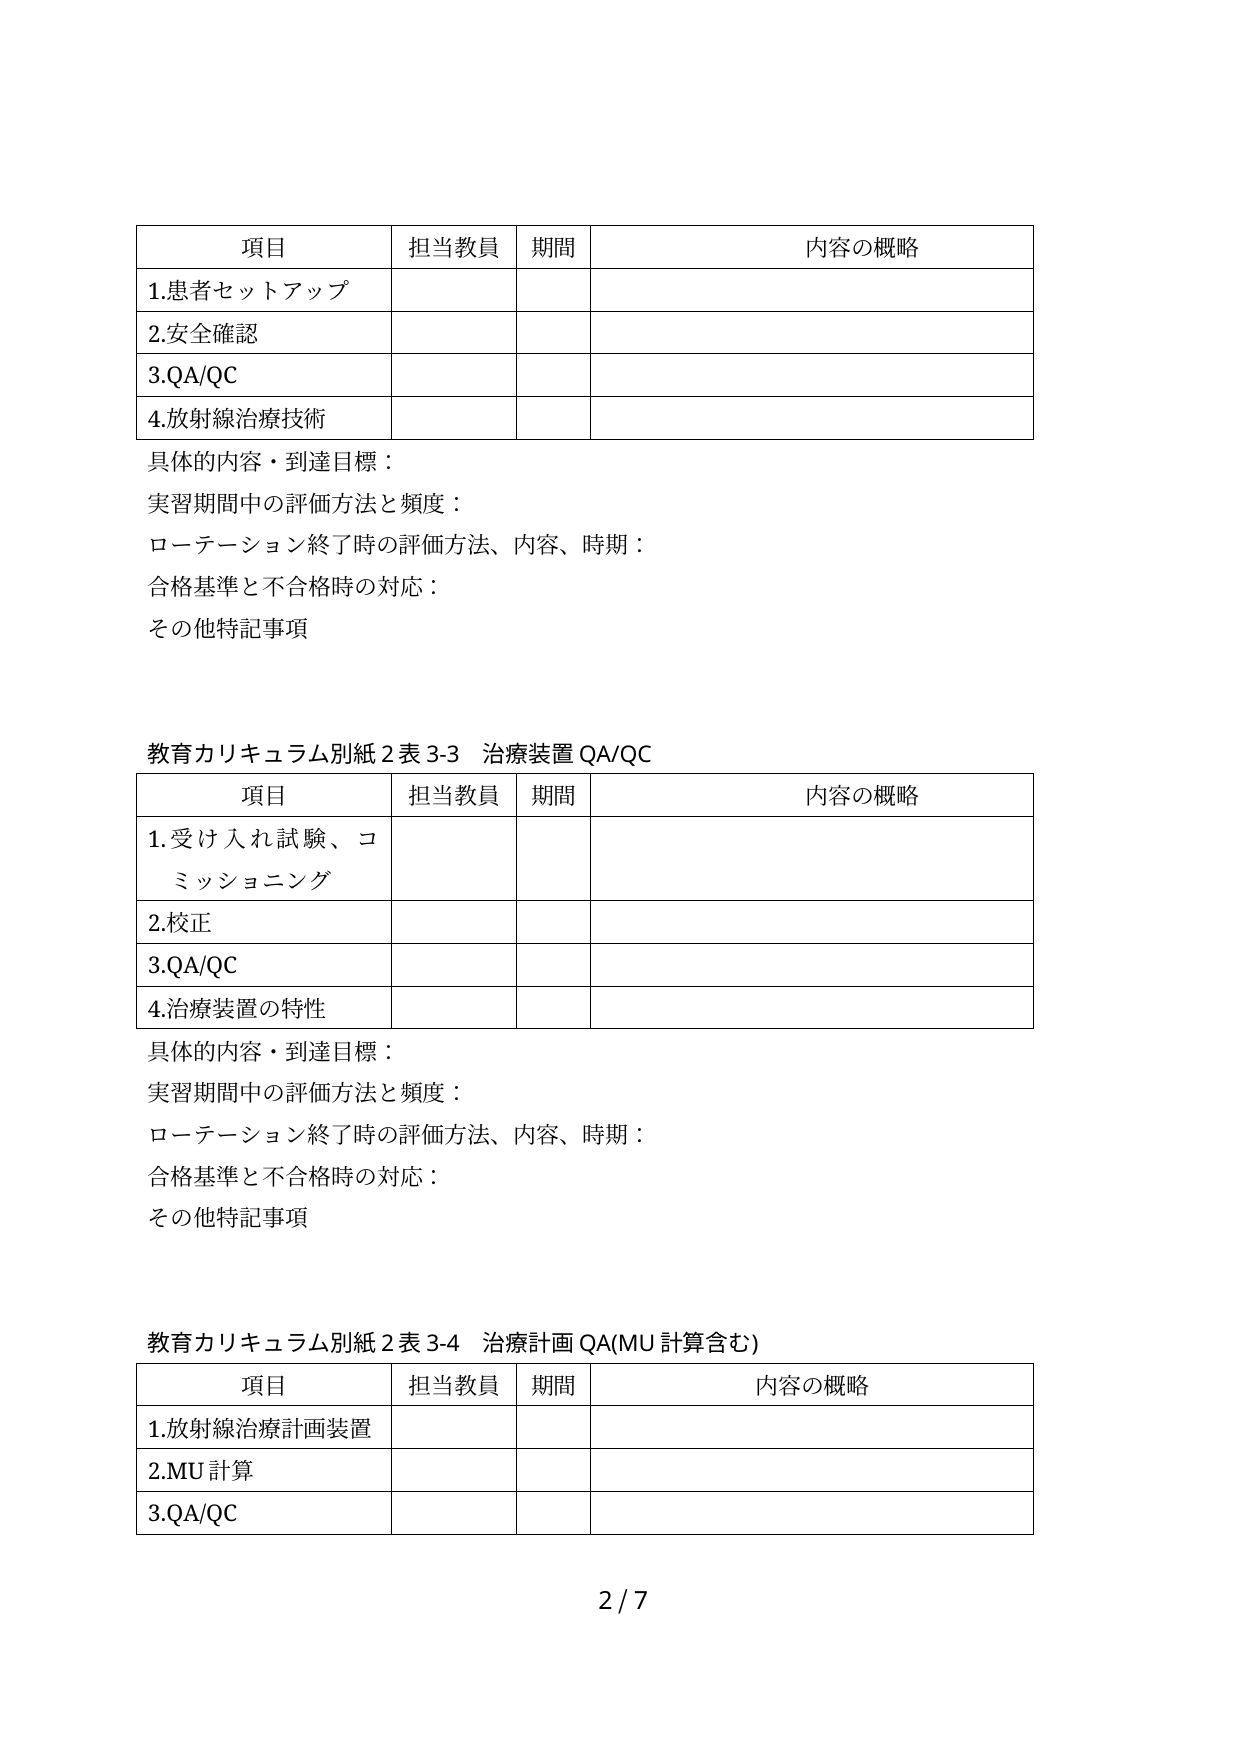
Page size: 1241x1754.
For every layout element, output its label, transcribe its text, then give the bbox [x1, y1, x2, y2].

table_cell [392, 944, 516, 986]
text 教育カリキュラム別紙2表3-4 治療計画QA(MU計算含む) [148, 1321, 1092, 1363]
table_cell [591, 944, 1033, 986]
table_cell [392, 397, 516, 439]
table_cell 3.QA/QC [137, 944, 391, 986]
text その他特記事項 [148, 1196, 1092, 1238]
table_cell 2.MU計算 [137, 1449, 391, 1491]
table_cell [517, 1492, 590, 1533]
table_cell [392, 312, 516, 353]
table_cell 1.患者セットアップ [137, 269, 391, 311]
table_cell [517, 944, 590, 986]
table_cell [591, 1406, 1033, 1448]
table_header 期間 [517, 1364, 590, 1405]
table_cell [392, 1492, 516, 1533]
text 実習期間中の評価方法と頻度： [148, 481, 1092, 523]
table_cell 4.放射線治療技術 [137, 397, 391, 439]
table_cell [517, 397, 590, 439]
table_cell 1.受け入れ試験、コミッショニング [137, 817, 391, 900]
table_header 期間 [517, 774, 590, 816]
table_cell [517, 312, 590, 353]
table_header 期間 [517, 226, 590, 268]
table_cell [517, 1449, 590, 1491]
text 具体的内容・到達目標： [148, 440, 1092, 481]
table_header 内容の概略 [591, 226, 1033, 268]
table_cell [591, 269, 1033, 311]
table_cell [591, 817, 1033, 900]
text 合格基準と不合格時の対応： [148, 1154, 1092, 1196]
table_cell 4.治療装置の特性 [137, 987, 391, 1028]
table_cell [392, 269, 516, 311]
text ローテーション終了時の評価方法、内容、時期： [148, 1113, 1092, 1154]
table_cell [591, 1492, 1033, 1533]
table_cell [517, 817, 590, 900]
table_cell [591, 397, 1033, 439]
table_cell [392, 1449, 516, 1491]
text 具体的内容・到達目標： [148, 1029, 1092, 1071]
table_cell 1.放射線治療計画装置 [137, 1406, 391, 1448]
table_cell [517, 901, 590, 943]
table_cell [392, 901, 516, 943]
table_cell [591, 312, 1033, 353]
table_header 項目 [137, 1364, 391, 1405]
table_cell [591, 987, 1033, 1028]
table_cell [517, 1406, 590, 1448]
table_header 項目 [137, 774, 391, 816]
table_cell 2.校正 [137, 901, 391, 943]
table_cell [591, 901, 1033, 943]
table_header 内容の概略 [591, 1364, 1033, 1405]
table_cell [392, 987, 516, 1028]
table_cell [591, 1449, 1033, 1491]
text 合格基準と不合格時の対応： [148, 565, 1092, 606]
text その他特記事項 [148, 606, 1092, 648]
table_cell [591, 354, 1033, 396]
table_cell 3.QA/QC [137, 1492, 391, 1533]
table_header 担当教員 [392, 226, 516, 268]
table_cell [517, 987, 590, 1028]
table_cell 2.安全確認 [137, 312, 391, 353]
text ローテーション終了時の評価方法、内容、時期： [148, 523, 1092, 565]
table_header 担当教員 [392, 1364, 516, 1405]
table_header 担当教員 [392, 774, 516, 816]
table_cell [392, 1406, 516, 1448]
table_cell [517, 354, 590, 396]
text 教育カリキュラム別紙2表3-3 治療装置QA/QC [148, 731, 1092, 773]
table_header 内容の概略 [591, 774, 1033, 816]
table_cell 3.QA/QC [137, 354, 391, 396]
table_cell [517, 269, 590, 311]
table_header 項目 [137, 226, 391, 268]
table_cell [392, 354, 516, 396]
text 実習期間中の評価方法と頻度： [148, 1071, 1092, 1113]
table_cell [392, 817, 516, 900]
